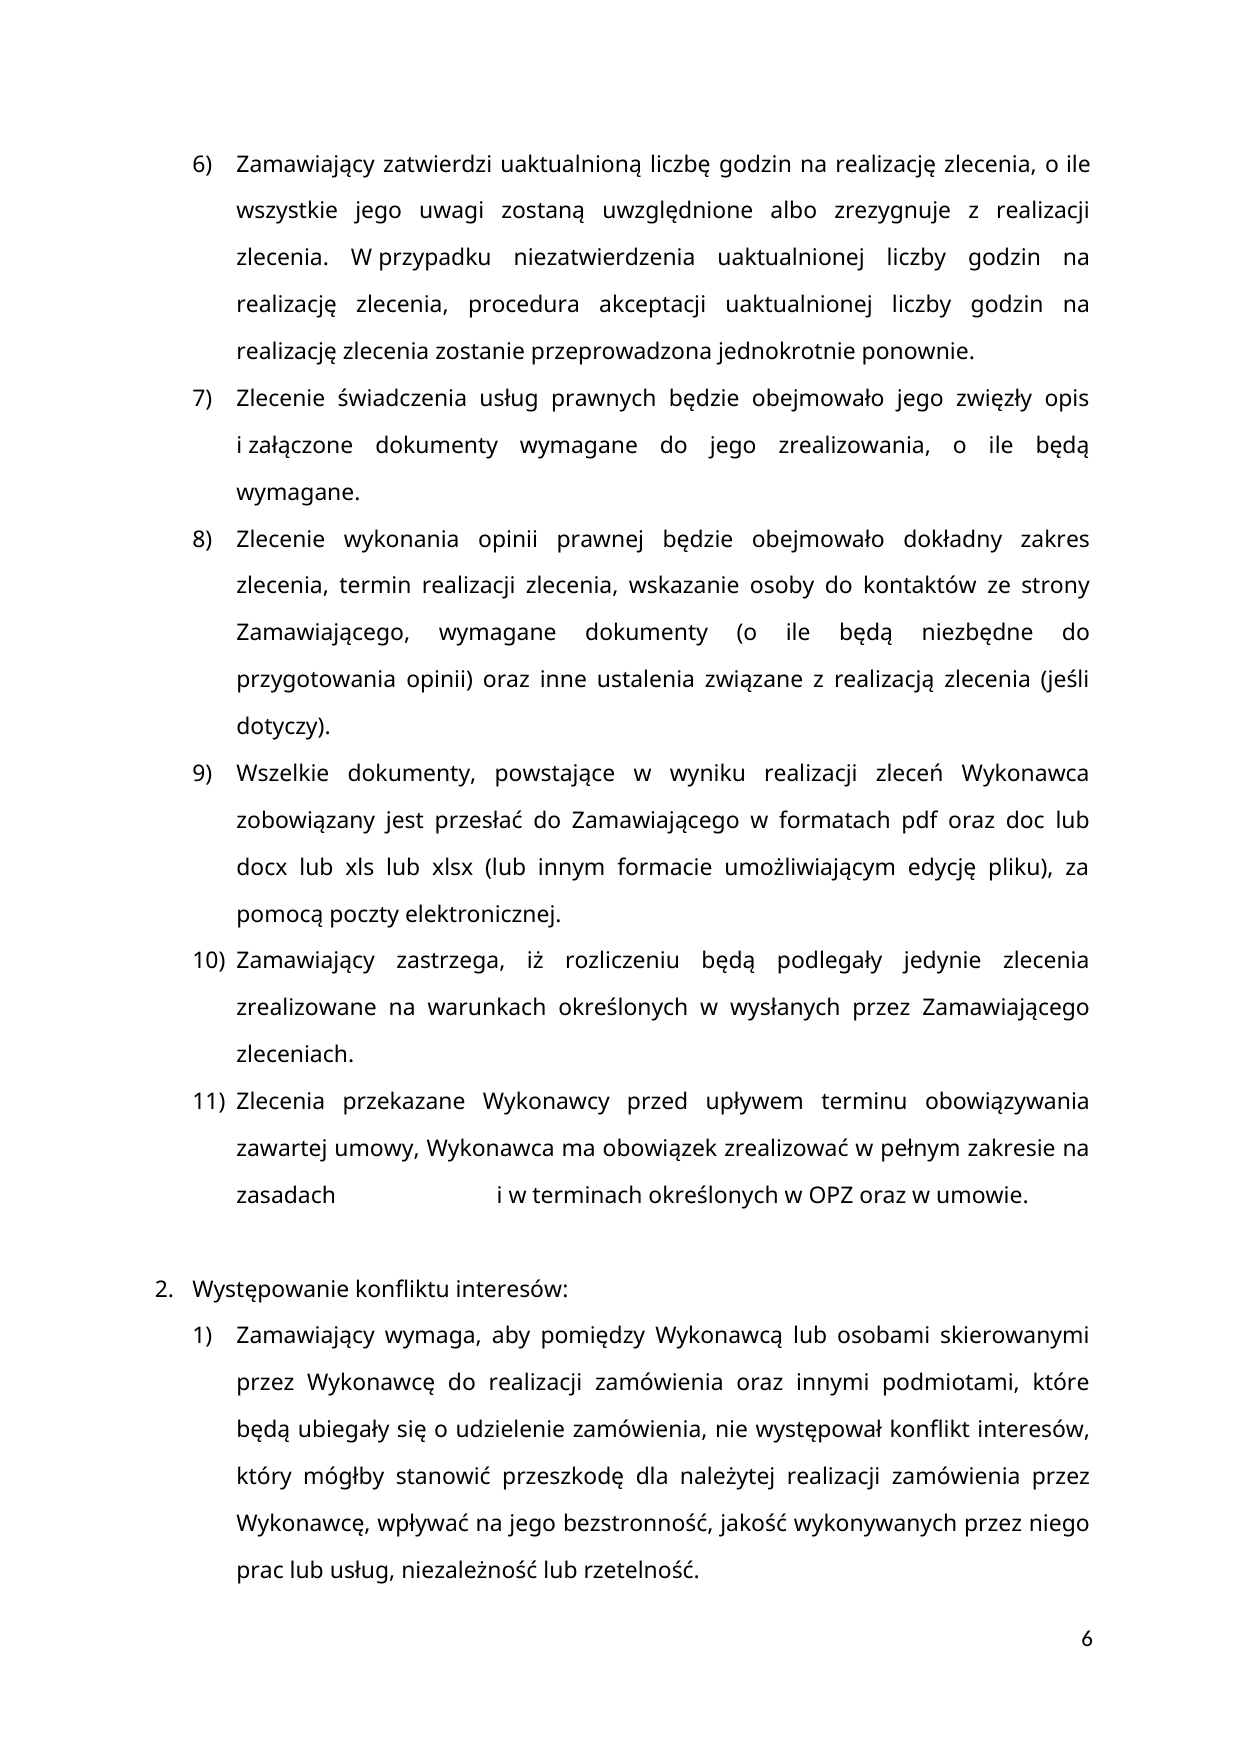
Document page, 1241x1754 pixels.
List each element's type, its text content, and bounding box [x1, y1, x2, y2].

list Wszelkie dokumenty, powstające w wyniku realizacji zleceń Wykonawca zobowiązany jest przesłać do Zamawiającego w formatach pdf oraz doc lub docx lub xls lub xlsx (lub innym formacie umożliwiającym edycję pliku), za pomocą poczty elektronicznej. [192, 757, 1091, 929]
list Zlecenie świadczenia usług prawnych będzie obejmowało jego zwięzły opis i załączone dokumenty wymagane do jego zrealizowania, o ile będą wymagane. [192, 382, 1091, 507]
list Zamawiający zastrzega, iż rozliczeniu będą podlegały jedynie zlecenia zrealizowane na warunkach określonych w wysłanych przez Zamawiającego zleceniach. [192, 944, 1091, 1069]
list Występowanie konfliktu interesów: [154, 1273, 1091, 1304]
list Zlecenie wykonania opinii prawnej będzie obejmowało dokładny zakres zlecenia, termin realizacji zlecenia, wskazanie osoby do kontaktów ze strony Zamawiającego, wymagane dokumenty (o ile będą niezbędne do przygotowania opinii) oraz inne ustalenia związane z realizacją zlecenia (jeśli dotyczy). [192, 523, 1091, 741]
list Zamawiający wymaga, aby pomiędzy Wykonawcą lub osobami skierowanymi przez Wykonawcę do realizacji zamówienia oraz innymi podmiotami, które będą ubiegały się o udzielenie zamówienia, nie występował konflikt interesów, który mógłby stanowić przeszkodę dla należytej realizacji zamówienia przez Wykonawcę, wpływać na jego bezstronność, jakość wykonywanych przez niego prac lub usług, niezależność lub rzetelność. [192, 1319, 1091, 1585]
list Zlecenia przekazane Wykonawcy przed upływem terminu obowiązywania zawartej umowy, Wykonawca ma obowiązek zrealizować w pełnym zakresie na zasadach i w terminach określonych w OPZ oraz w umowie. [192, 1085, 1091, 1210]
list Zamawiający zatwierdzi uaktualnioną liczbę godzin na realizację zlecenia, o ile wszystkie jego uwagi zostaną uwzględnione albo zrezygnuje z realizacji zlecenia. W przypadku niezatwierdzenia uaktualnionej liczby godzin na realizację zlecenia, procedura akceptacji uaktualnionej liczby godzin na realizację zlecenia zostanie przeprowadzona jednokrotnie ponownie. [192, 148, 1091, 366]
